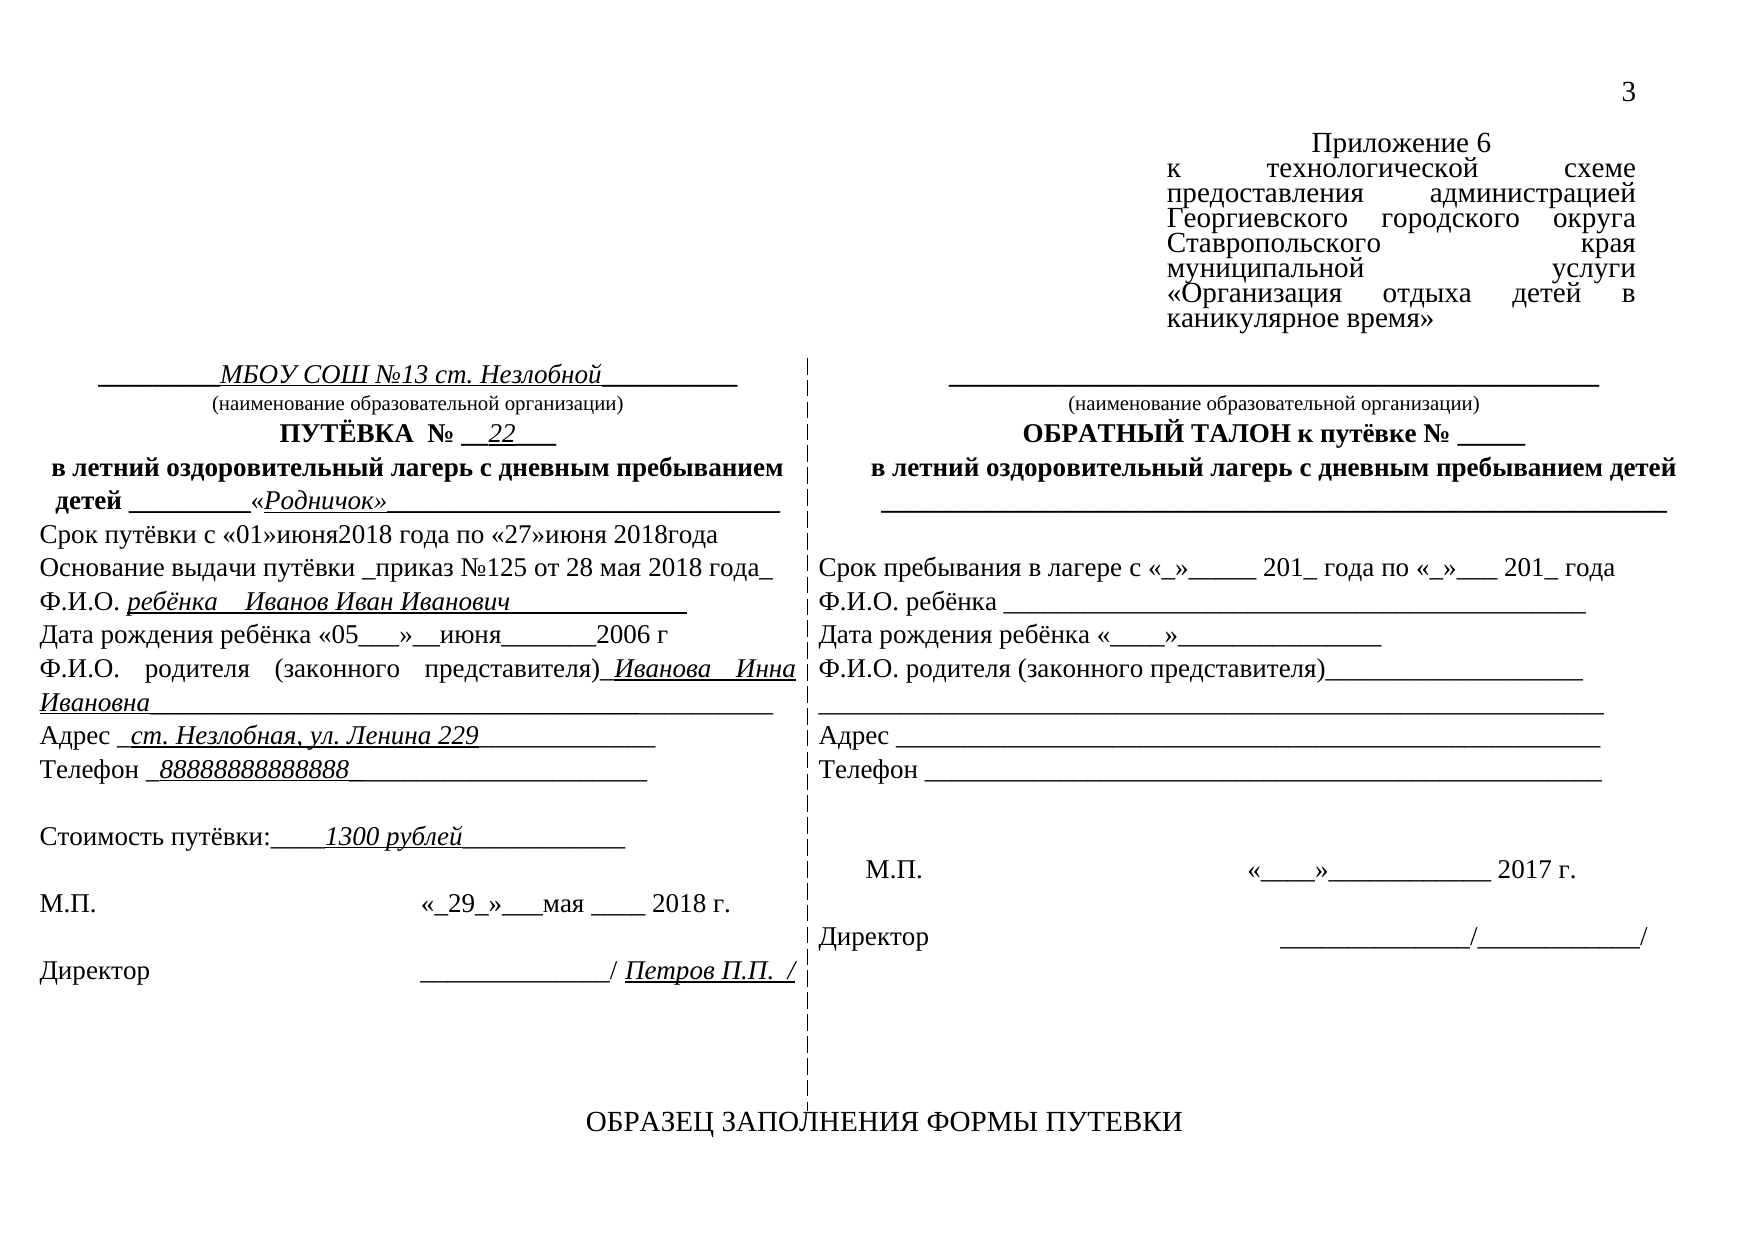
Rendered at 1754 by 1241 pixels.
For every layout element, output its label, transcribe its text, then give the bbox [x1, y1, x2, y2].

text Приложение 6 [1167, 133, 1636, 158]
text ОБРАЗЕЦ ЗАПОЛНЕНИЯ ФОРМЫ ПУТЕВКИ [133, 1111, 1636, 1136]
text к технологической схеме предоставления администрацией Георгиевского городского округа Ставропольского края муниципальной услуги «Организация отдыха детей в каникулярное время» [1167, 158, 1636, 333]
table_header ________________________________________________ (наименование образовательной организации) ОБРАТНЫЙ ТАЛОН к путёвке № _____ в летний оздоровительный лагерь с дневным пребыванием детей __________________________________________________________ Срок пребывания в лагере с «_»_____ 201_ года по «_»___ 201_ года Ф.И.О. ребёнка ___________________________________________ Дата рождения ребёнка «____»_______________ Ф.И.О. родителя (законного представителя)___________________ __________________________________________________________ Адрес ____________________________________________________ Телефон __________________________________________________ М.П. «____»____________ 2017 г. Директор ______________/____________/ [807, 358, 1741, 1111]
table_header _________МБОУ СОШ №13 ст. Незлобной__________ (наименование образовательной организации) ПУТЁВКА № __22___ в летний оздоровительный лагерь с дневным пребыванием детей _________«Родничок»_____________________________ Срок путёвки с «01»июня2018 года по «27»июня 2018года Основание выдачи путёвки _приказ №125 от 28 мая 2018 года_ Ф.И.О. ребёнка__Иванов Иван Иванович_____________ Дата рождения ребёнка «05___»__июня_______2006 г Ф.И.О. родителя (законного представителя)_Иванова Инна Ивановна______________________________________________ Адрес _ст. Незлобная, ул. Ленина 229_____________ Телефон _88888888888888______________________ Стоимость путёвки:____1300 рублей____________ М.П. «_29_»___мая ____ 2018 г. Директор ______________/ Петров П.П._/ [28, 358, 807, 1111]
